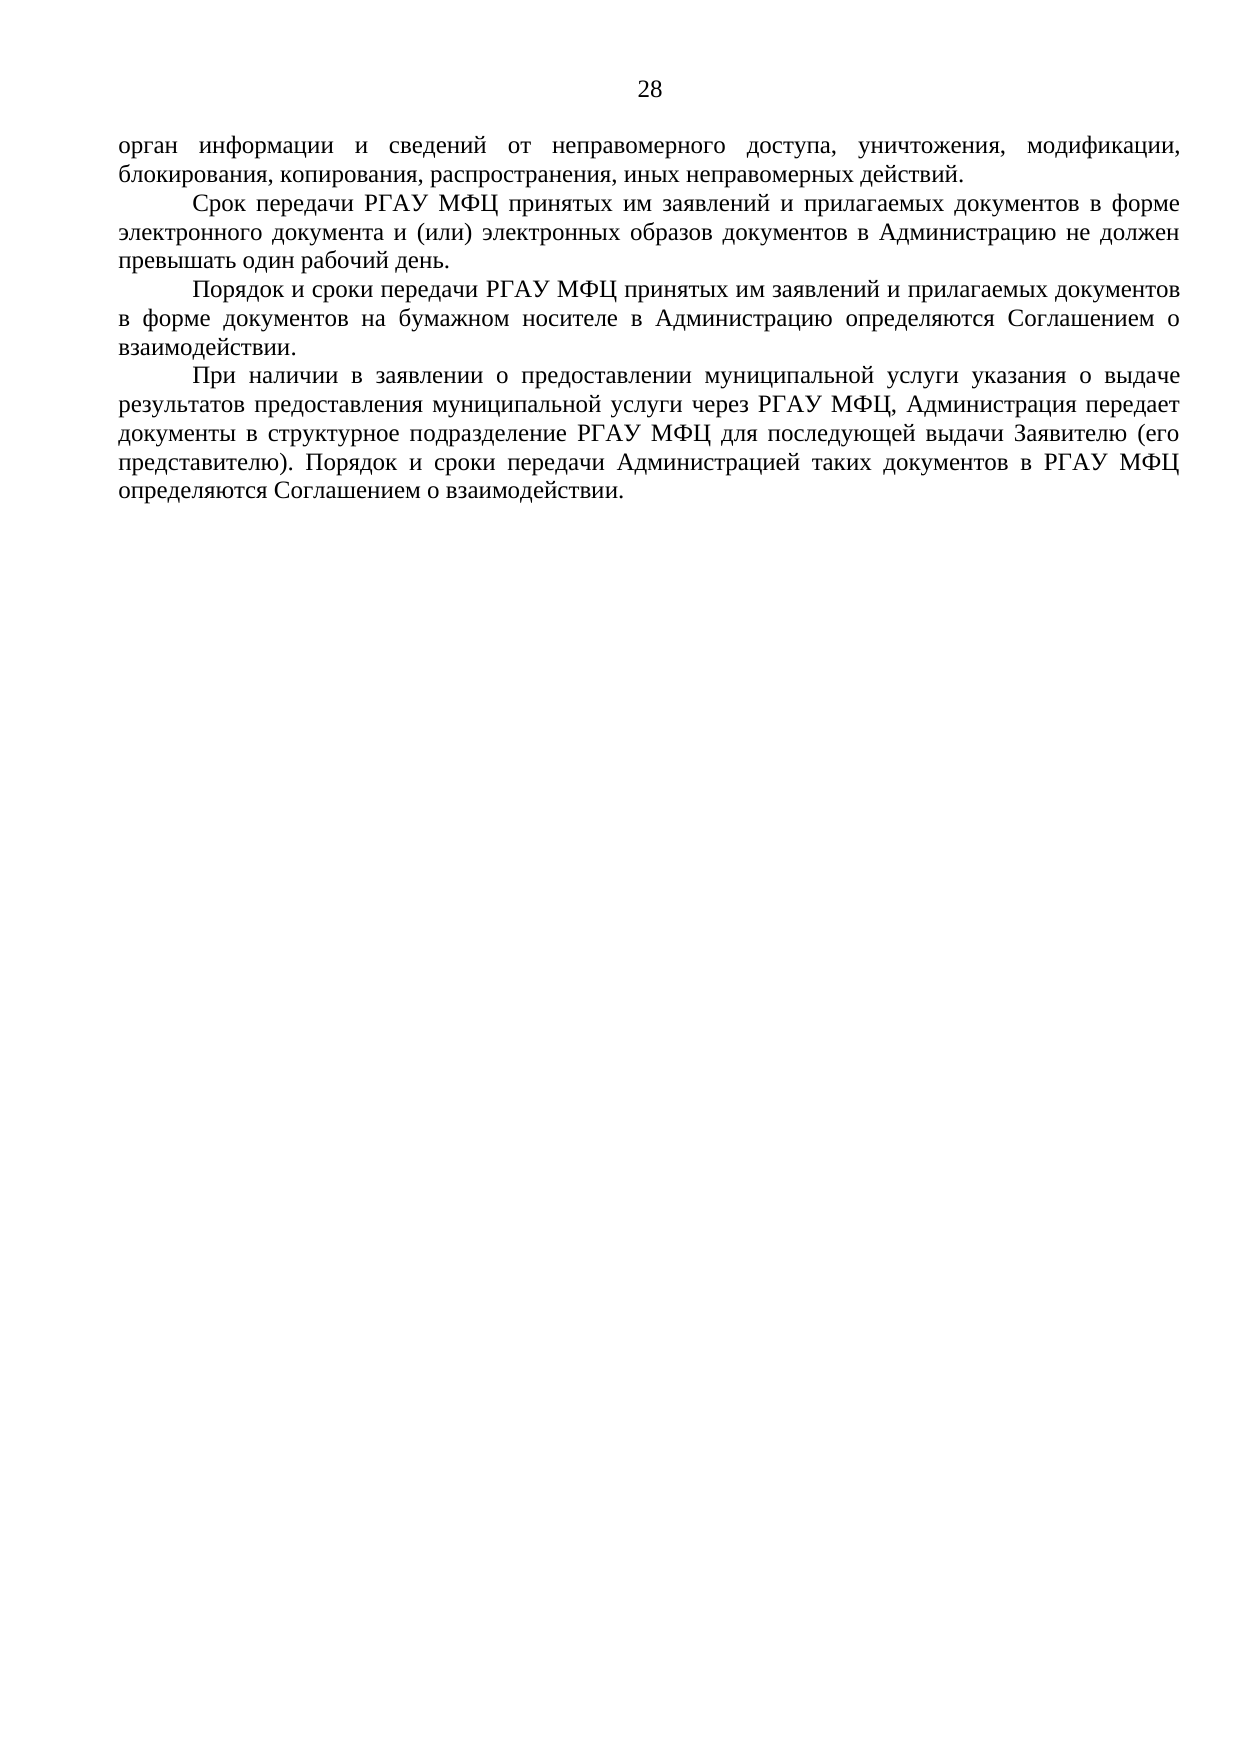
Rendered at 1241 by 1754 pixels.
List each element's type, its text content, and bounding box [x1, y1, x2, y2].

text Срок передачи РГАУ МФЦ принятых им заявлений и прилагаемых документов в форме электронного документа и (или) электронных образов документов в Администрацию не должен превышать один рабочий день. [118, 188, 1181, 274]
text Порядок и сроки передачи РГАУ МФЦ принятых им заявлений и прилагаемых документов в форме документов на бумажном носителе в Администрацию определяются Соглашением о взаимодействии. [118, 274, 1181, 361]
text При наличии в заявлении о предоставлении муниципальной услуги указания о выдаче результатов предоставления муниципальной услуги через РГАУ МФЦ, Администрация передает документы в структурное подразделение РГАУ МФЦ для последующей выдачи Заявителю (его представителю). Порядок и сроки передачи Администрацией таких документов в РГАУ МФЦ определяются Соглашением о взаимодействии. [118, 361, 1181, 504]
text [118, 131, 1181, 188]
